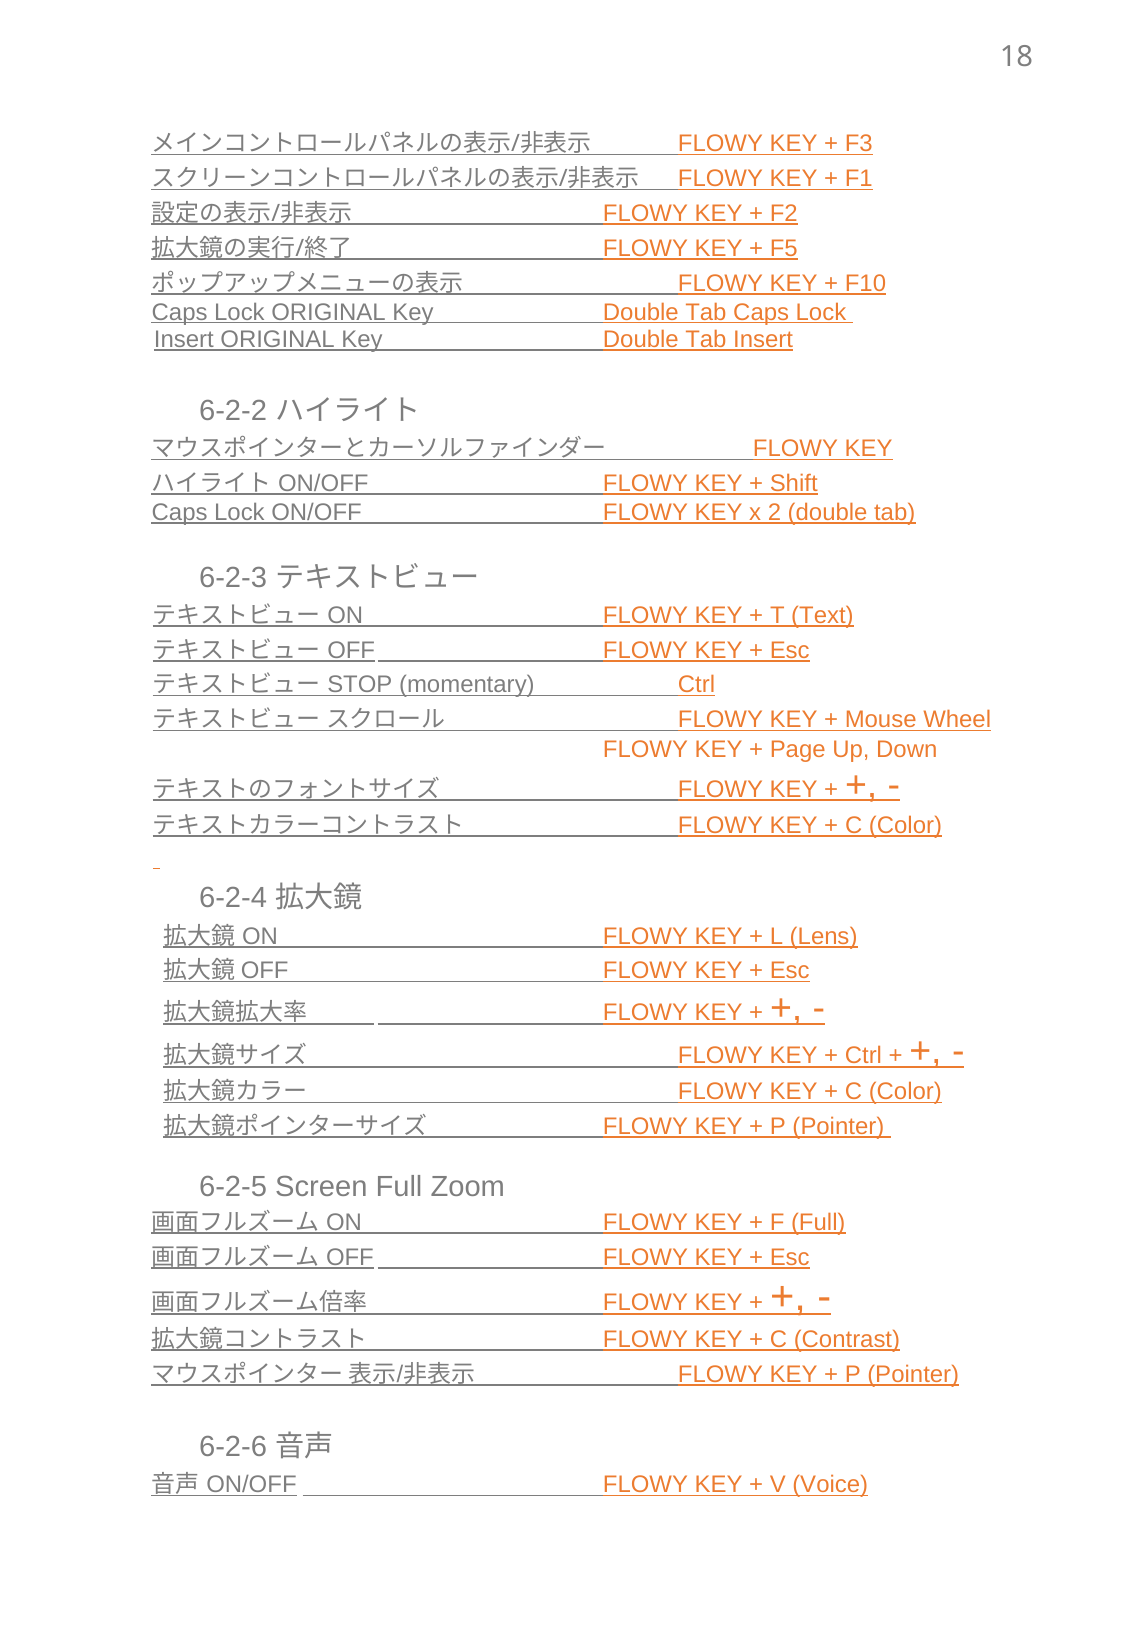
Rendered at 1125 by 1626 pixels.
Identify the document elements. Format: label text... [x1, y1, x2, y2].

text Caps Lock ON/OFF FLOWY KEY x 2 (double tab) [78, 498, 1066, 526]
subtitle 6-2-2 ハイライト [199, 387, 971, 429]
text ハイライト ON/OFF FLOWY KEY + Shift [78, 463, 971, 498]
text Caps Lock ORIGINAL Key Double Tab Caps Lock [78, 298, 971, 325]
text 画面フルズーム倍率 FLOWY KEY + +, - [78, 1272, 971, 1320]
text マウスポインターとカーソルファインダー FLOWY KEY [78, 429, 971, 463]
text 設定の表示/非表示 FLOWY KEY + F2 [78, 193, 971, 228]
text マウスポインター 表示/非表示 FLOWY KEY + P (Pointer) [78, 1354, 971, 1389]
text 拡大鏡の実行/終了 FLOWY KEY + F5 [78, 228, 971, 263]
text 拡大鏡ポインターサイズ FLOWY KEY + P (Pointer) [163, 1107, 971, 1141]
subtitle 6-2-3 テキストビュー [199, 553, 971, 596]
text Insert ORIGINAL Key Double Tab Insert [154, 325, 971, 353]
text テキストビュー OFF FLOWY KEY + Esc [78, 630, 971, 665]
text 画面フルズーム ON FLOWY KEY + F (Full) [78, 1202, 971, 1237]
subtitle 6-2-6 音声 [199, 1423, 971, 1465]
text メインコントロールパネルの表示/非表示 FLOWY KEY + F3 [78, 124, 971, 159]
text 拡大鏡 ON FLOWY KEY + L (Lens) [163, 916, 971, 951]
text 拡大鏡カラー FLOWY KEY + C (Color) [163, 1072, 971, 1107]
text テキストビュー STOP (momentary) Ctrl [78, 665, 971, 700]
subtitle 6-2-4 拡大鏡 [199, 874, 971, 916]
text 音声 ON/OFF FLOWY KEY + V (Voice) [78, 1465, 971, 1499]
text テキストビュー スクロール FLOWY KEY + Mouse Wheel [78, 700, 1066, 734]
text スクリーンコントロールパネルの表示/非表示 FLOWY KEY + F1 [78, 159, 971, 193]
text ポップアップメニューの表示 FLOWY KEY + F10 [78, 263, 971, 298]
text テキストビュー ON FLOWY KEY + T (Text) [78, 596, 971, 630]
text テキストのフォントサイズ FLOWY KEY + +, - [78, 762, 971, 805]
text FLOWY KEY + Page Up, Down [528, 734, 1066, 762]
text テキストカラーコントラスト FLOWY KEY + C (Color) [78, 805, 971, 840]
text 画面フルズーム OFF FLOWY KEY + Esc [78, 1237, 971, 1272]
text 拡大鏡サイズ FLOWY KEY + Ctrl + +, - [163, 1029, 971, 1072]
text 拡大鏡 OFF FLOWY KEY + Esc [163, 951, 971, 986]
text 拡大鏡コントラスト FLOWY KEY + C (Contrast) [78, 1320, 1066, 1354]
subtitle 6-2-5 Screen Full Zoom [199, 1169, 971, 1202]
text 拡大鏡拡大率 FLOWY KEY + +, - [163, 986, 971, 1029]
